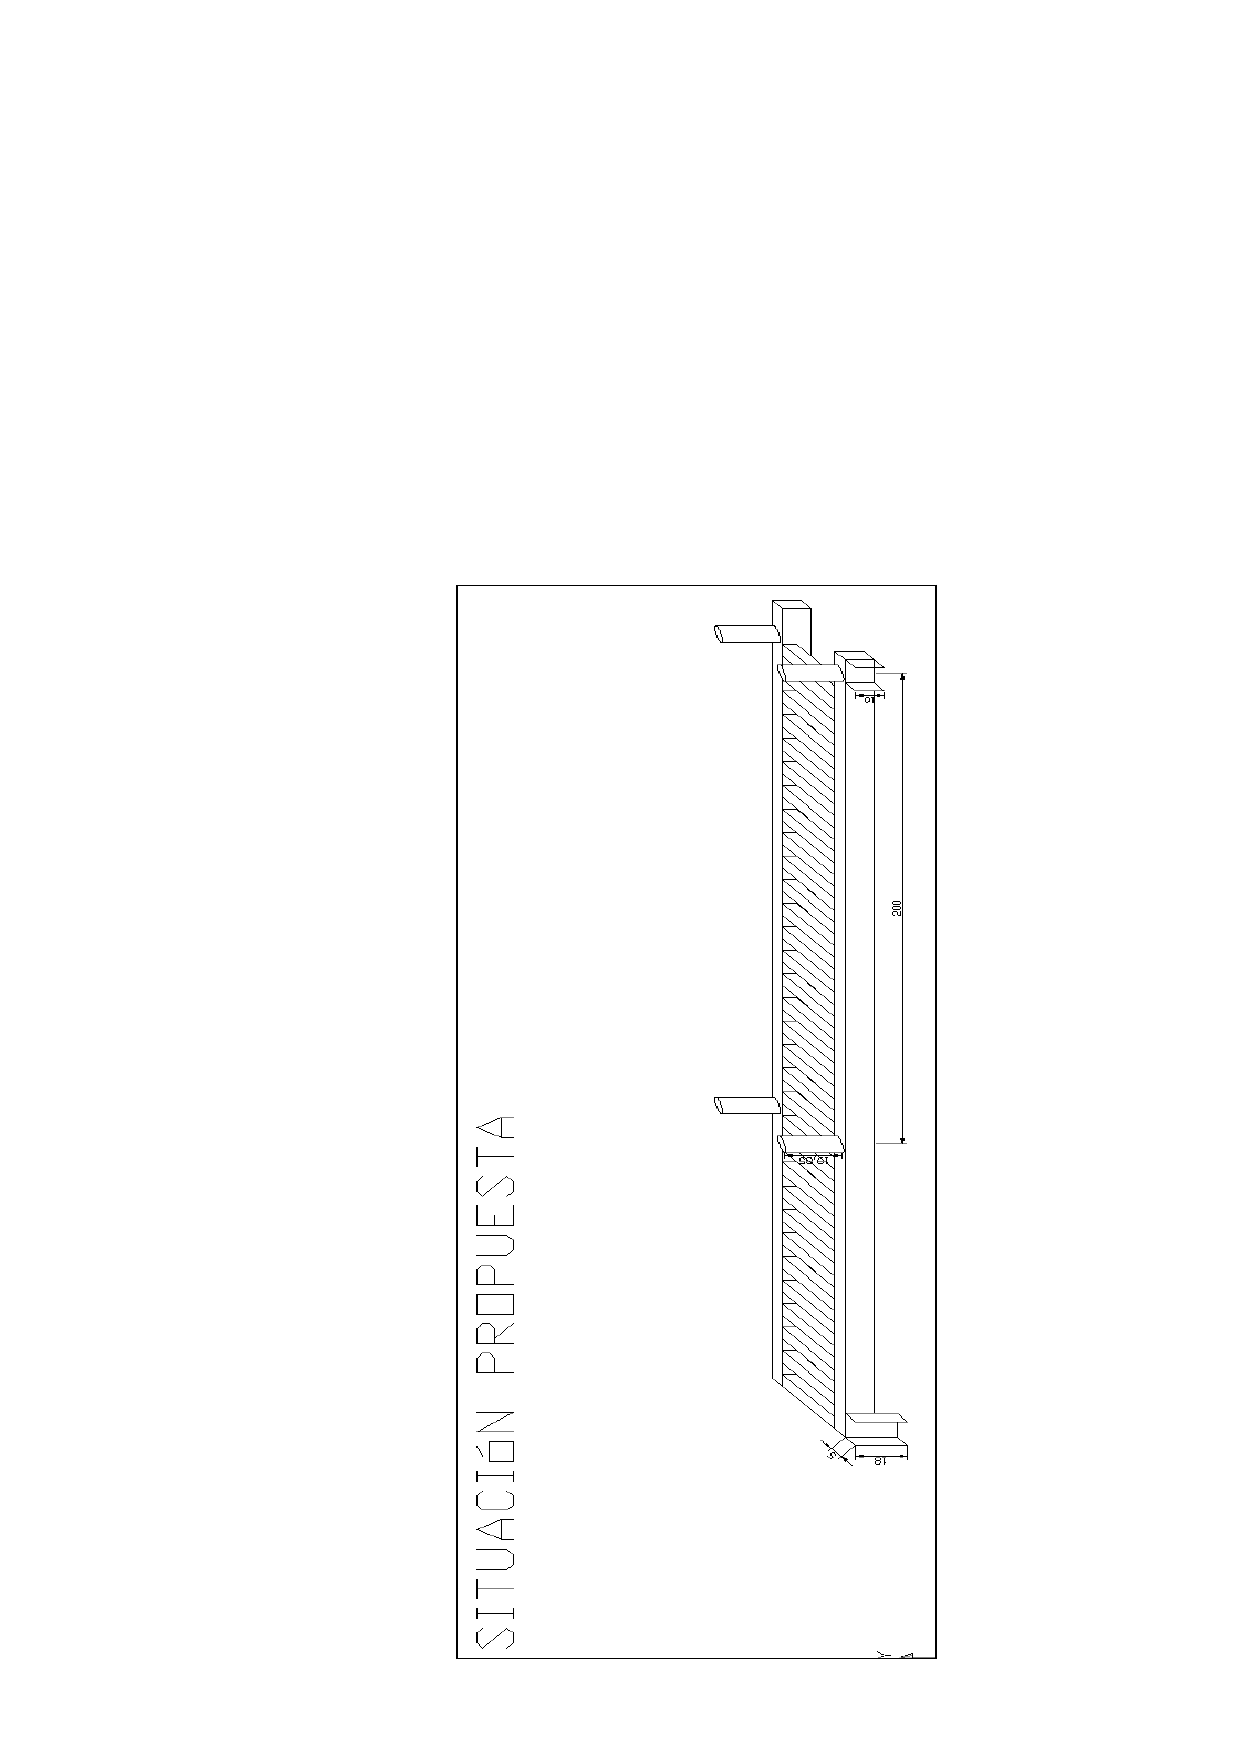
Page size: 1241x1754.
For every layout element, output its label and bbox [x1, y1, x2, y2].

picture [458, 586, 935, 1658]
